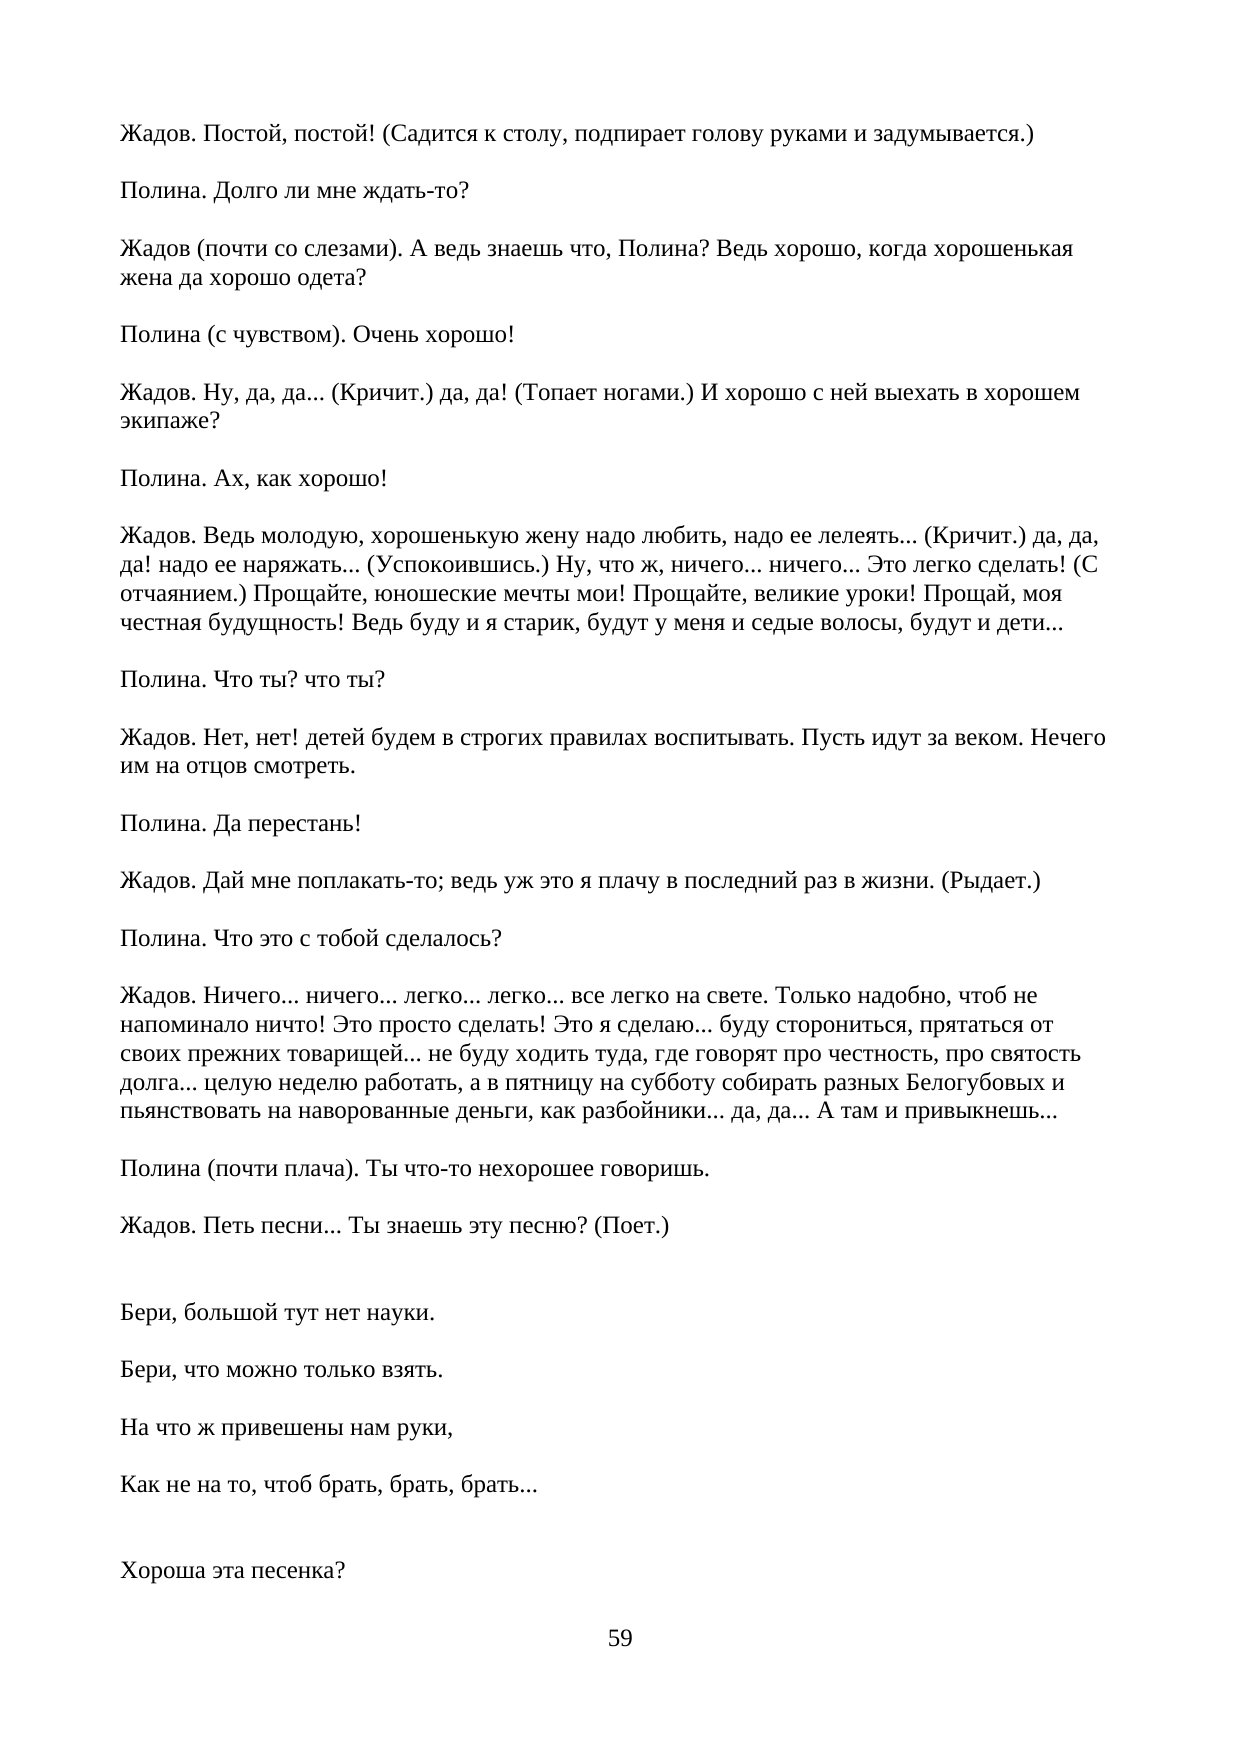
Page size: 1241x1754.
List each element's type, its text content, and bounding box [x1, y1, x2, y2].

text Как не на то, чтоб брать, брать, брать... [120, 1469, 1120, 1498]
text Полина. Да перестань! [120, 808, 1120, 837]
text Полина. Что это с тобой сделалось? [120, 923, 1120, 952]
text Жадов. Петь песни... Ты знаешь эту песню? (Поет.) [120, 1211, 1120, 1239]
text Бери, что можно только взять. [120, 1354, 1120, 1383]
text Полина. Долго ли мне ждать-то? [120, 176, 1120, 204]
text Полина. Что ты? что ты? [120, 664, 1120, 693]
text Полина (почти плача). Ты что-то нехорошее говоришь. [120, 1153, 1120, 1182]
text Жадов. Нет, нет! детей будем в строгих правилах воспитывать. Пусть идут за веком. Нечего им на отцов смотреть. [120, 722, 1120, 779]
text Жадов. Ведь молодую, хорошенькую жену надо любить, надо ее лелеять... (Кричит.) да, да, да! надо ее наряжать... (Успокоившись.) Ну, что ж, ничего... ничего... Это легко сделать! (С отчаянием.) Прощайте, юношеские мечты мои! Прощайте, великие уроки! Прощай, моя честная будущность! Ведь буду и я старик, будут у меня и седые волосы, будут и дети... [120, 521, 1120, 636]
text Бери, большой тут нет науки. [120, 1297, 1120, 1326]
text Жадов (почти со слезами). А ведь знаешь что, Полина? Ведь хорошо, когда хорошенькая жена да хорошо одета? [120, 233, 1120, 291]
text На что ж привешены нам руки, [120, 1412, 1120, 1441]
text Полина (с чувством). Очень хорошо! [120, 319, 1120, 348]
text Хороша эта песенка? [120, 1556, 1120, 1584]
text Жадов. Постой, постой! (Садится к столу, подпирает голову руками и задумывается.) [120, 118, 1120, 147]
text Полина. Ах, как хорошо! [120, 463, 1120, 492]
text Жадов. Дай мне поплакать-то; ведь уж это я плачу в последний раз в жизни. (Рыдает.) [120, 866, 1120, 894]
text Жадов. Ничего... ничего... легко... легко... все легко на свете. Только надобно, чтоб не напоминало ничто! Это просто сделать! Это я сделаю... буду сторониться, прятаться от своих прежних товарищей... не буду ходить туда, где говорят про честность, про святость долга... целую неделю работать, а в пятницу на субботу собирать разных Белогубовых и пьянствовать на наворованные деньги, как разбойники... да, да... А там и привыкнешь... [120, 981, 1120, 1124]
text Жадов. Ну, да, да... (Кричит.) да, да! (Топает ногами.) И хорошо с ней выехать в хорошем экипаже? [120, 377, 1120, 434]
